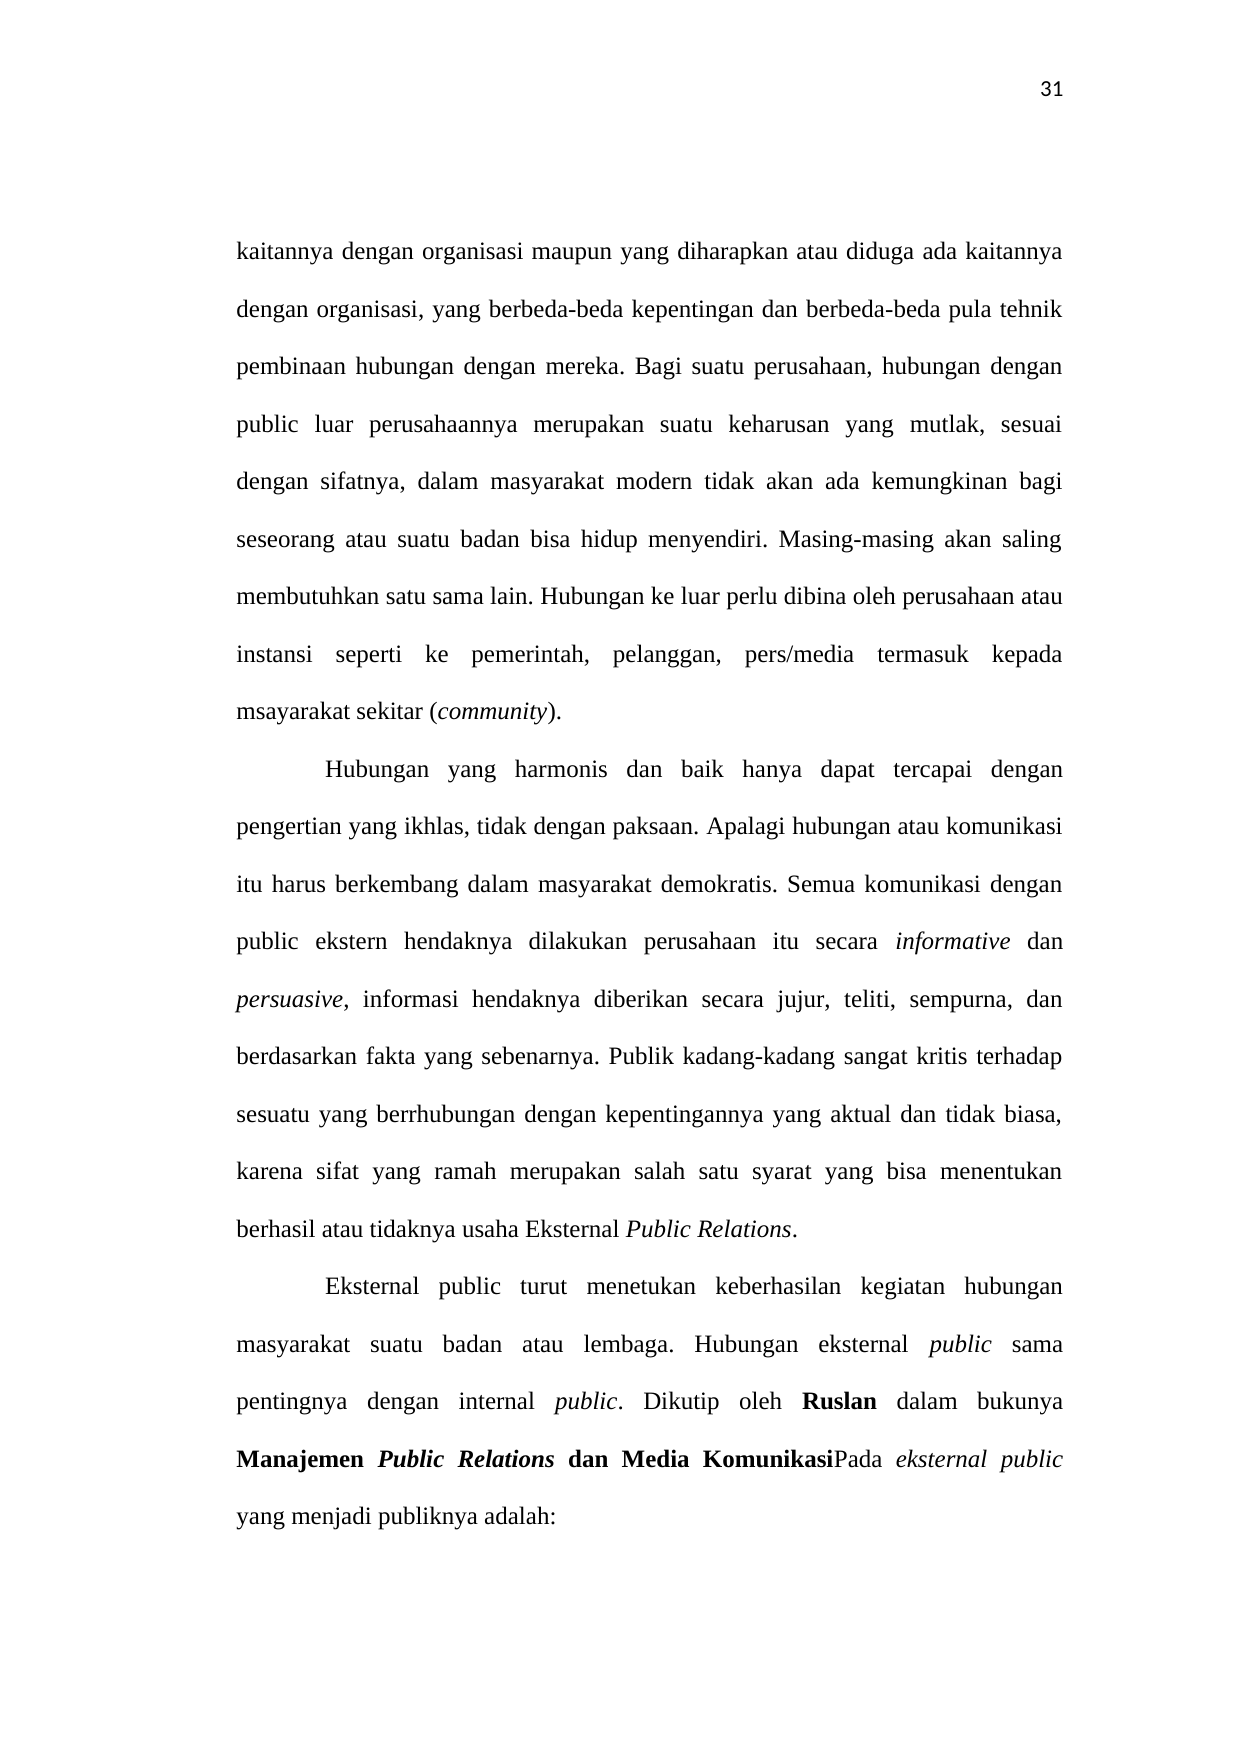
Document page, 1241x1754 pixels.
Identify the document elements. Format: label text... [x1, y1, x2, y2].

list Hubungan yang harmonis dan baik hanya dapat tercapai dengan pengertian yang ikhlas, tidak dengan paksaan. Apalagi hubungan atau komunikasi itu harus berkembang dalam masyarakat demokratis. Semua komunikasi dengan public ekstern hendaknya dilakukan perusahaan itu secara informative dan persuasive, informasi hendaknya diberikan secara jujur, teliti, sempurna, dan berdasarkan fakta yang sebenarnya. Publik kadang-kadang sangat kritis terhadap sesuatu yang berrhubungan dengan kepentingannya yang aktual dan tidak biasa, karena sifat yang ramah merupakan salah satu syarat yang bisa menentukan berhasil atau tidaknya usaha Eksternal Public Relations. [236, 754, 1063, 1242]
list Eksternal public turut menetukan keberhasilan kegiatan hubungan masyarakat suatu badan atau lembaga. Hubungan eksternal public sama pentingnya dengan internal public. Dikutip oleh Ruslan dalam bukunya Manajemen Public Relations dan Media KomunikasiPada eksternal public yang menjadi publiknya adalah: [236, 1271, 1063, 1530]
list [236, 236, 1063, 725]
